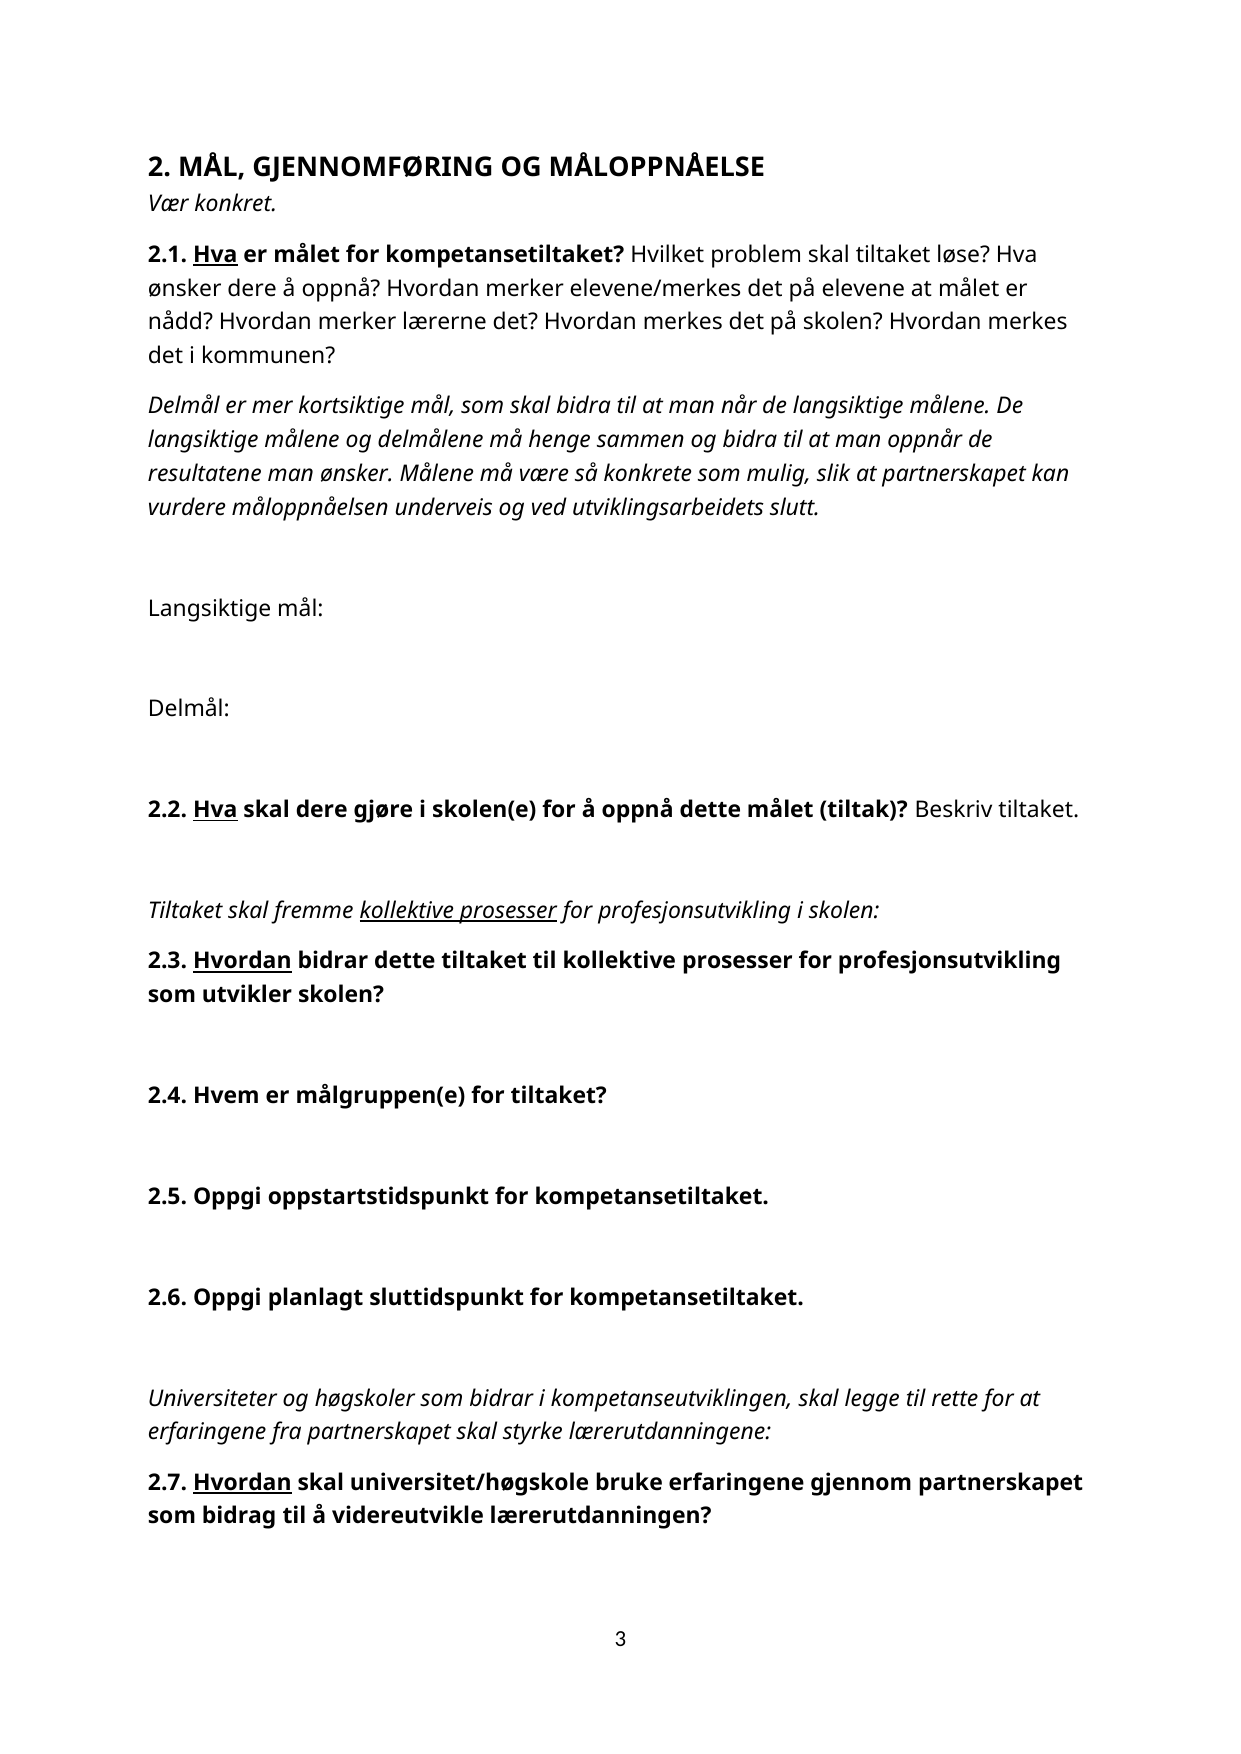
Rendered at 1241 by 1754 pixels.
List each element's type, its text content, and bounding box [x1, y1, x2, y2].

subtitle 2. MÅL, GJENNOMFØRING OG MÅLOPPNÅELSE [148, 148, 1093, 184]
text 2.5. Oppgi oppstartstidspunkt for kompetansetiltaket. [148, 1180, 1093, 1211]
text Delmål er mer kortsiktige mål, som skal bidra til at man når de langsiktige målene. De langsiktige målene og delmålene må henge sammen og bidra til at man oppnår de resultatene man ønsker. Målene må være så konkrete som mulig, slik at partnerskapet kan vurdere måloppnåelsen underveis og ved utviklingsarbeidets slutt. [148, 389, 1093, 522]
text Langsiktige mål: [148, 592, 1093, 623]
text 2.2. Hva skal dere gjøre i skolen(e) for å oppnå dette målet (tiltak)? Beskriv tiltaket. [148, 793, 1093, 824]
text 2.3. Hvordan bidrar dette tiltaket til kollektive prosesser for profesjonsutvikling som utvikler skolen? [148, 944, 1093, 1009]
text Universiteter og høgskoler som bidrar i kompetanseutviklingen, skal legge til rette for at erfaringene fra partnerskapet skal styrke lærerutdanningene: [148, 1382, 1093, 1447]
text Vær konkret. [148, 187, 1093, 219]
text Tiltaket skal fremme kollektive prosesser for profesjonsutvikling i skolen: [148, 894, 1093, 925]
text 2.4. Hvem er målgruppen(e) for tiltaket? [148, 1079, 1093, 1110]
text 2.7. Hvordan skal universitet/høgskole bruke erfaringene gjennom partnerskapet som bidrag til å videreutvikle lærerutdanningen? [148, 1466, 1093, 1531]
text 2.6. Oppgi planlagt sluttidspunkt for kompetansetiltaket. [148, 1281, 1093, 1312]
text 2.1. Hva er målet for kompetansetiltaket? Hvilket problem skal tiltaket løse? Hva ønsker dere å oppnå? Hvordan merker elevene/merkes det på elevene at målet er nådd? Hvordan merker lærerne det? Hvordan merkes det på skolen? Hvordan merkes det i kommunen? [148, 238, 1093, 370]
text Delmål: [148, 692, 1093, 724]
